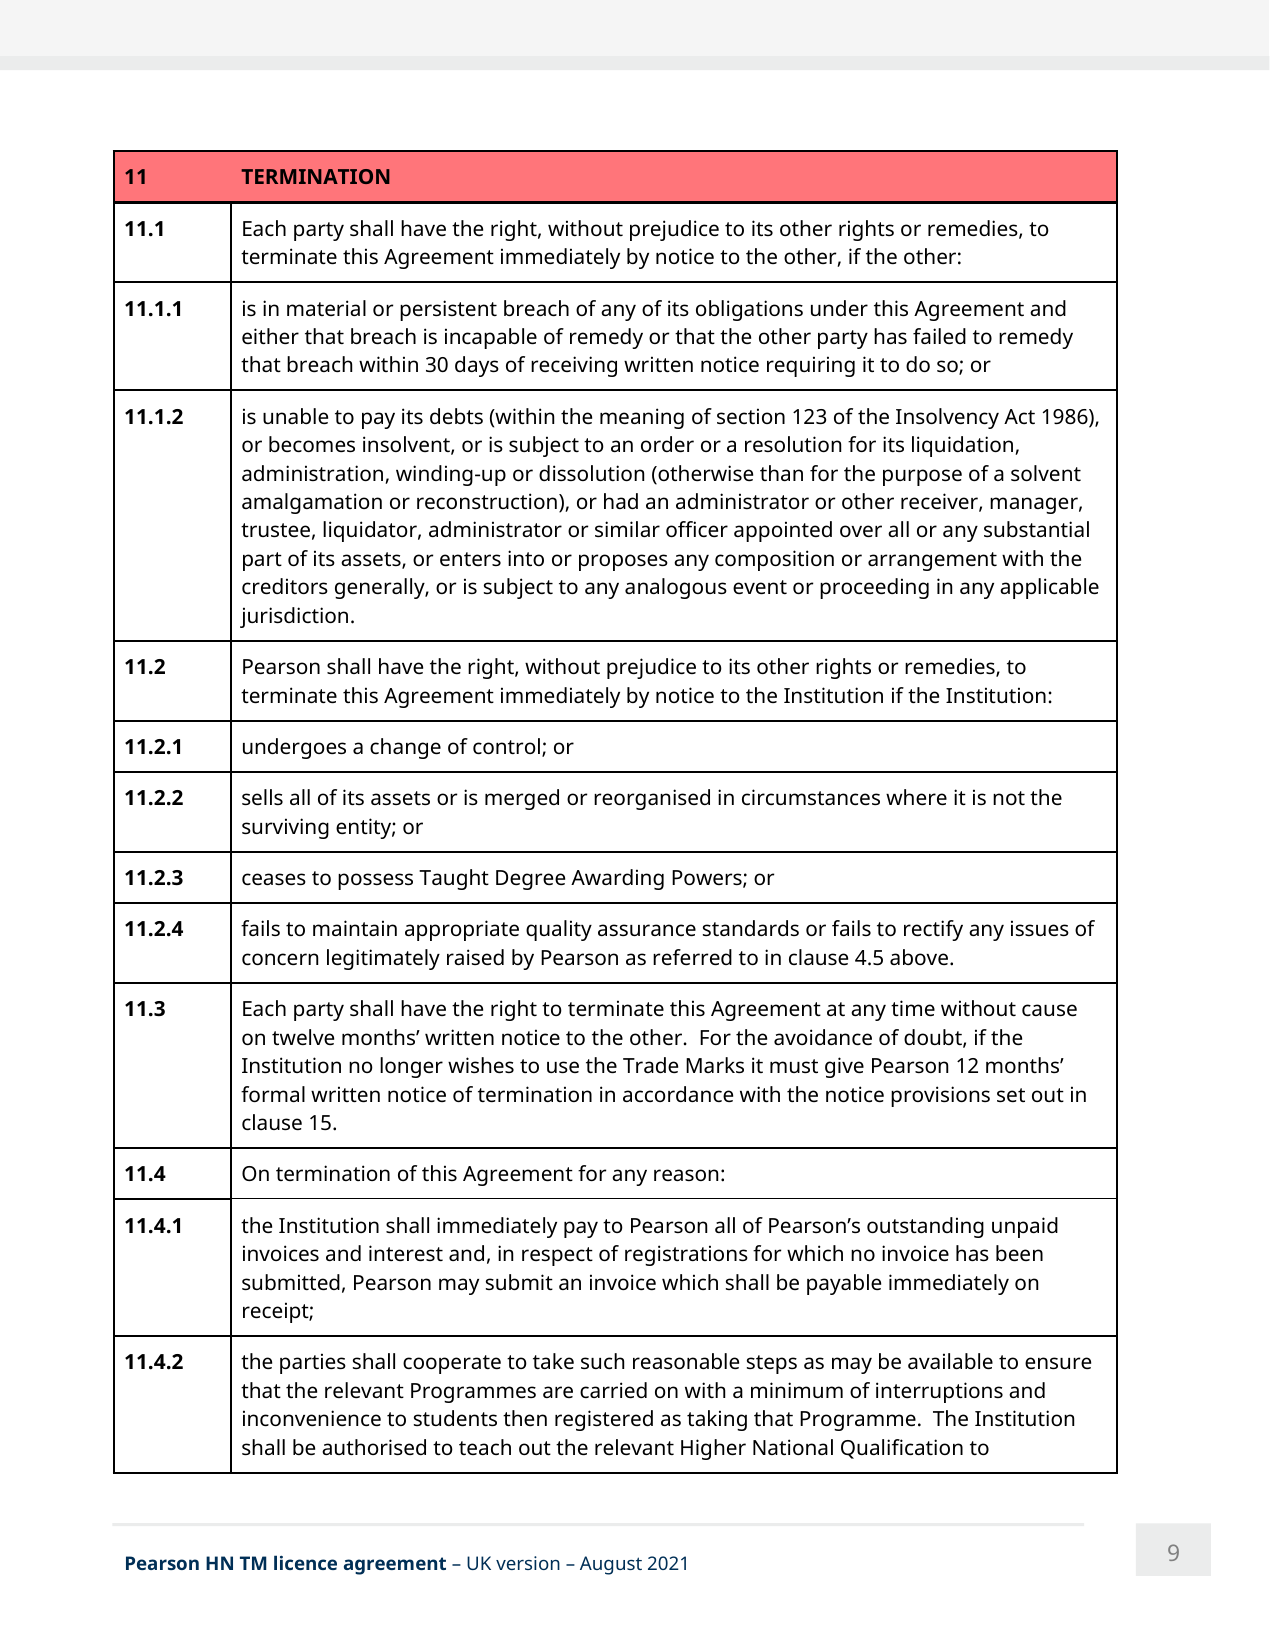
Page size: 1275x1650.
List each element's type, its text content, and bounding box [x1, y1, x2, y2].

table_cell 11.4.1 [115, 1200, 230, 1335]
table_cell 11.2 [115, 642, 230, 719]
table_cell 11.2.2 [115, 773, 230, 851]
table_cell ceases to possess Taught Degree Awarding Powers; or [232, 853, 1116, 902]
table_cell On termination of this Agreement for any reason: [232, 1149, 1116, 1198]
table_cell fails to maintain appropriate quality assurance standards or fails to rectify any issues of concern legitimately raised by Pearson as referred to in clause 4.5 above. [232, 904, 1116, 982]
table_cell 11.2.1 [115, 722, 230, 771]
table_cell 11.4.2 [115, 1337, 230, 1472]
table_cell undergoes a change of control; or [232, 722, 1116, 771]
table_cell 11.4 [115, 1149, 230, 1198]
table_cell TERMINATION [231, 152, 1116, 201]
table_cell sells all of its assets or is merged or reorganised in circumstances where it is not the surviving entity; or [232, 773, 1116, 851]
table_cell is unable to pay its debts (within the meaning of section 123 of the Insolvency Act 1986), or becomes insolvent, or is subject to an order or a resolution for its liquidation, administration, winding-up or dissolution (otherwise than for the purpose of a solvent amalgamation or reconstruction), or had an administrator or other receiver, manager, trustee, liquidator, administrator or similar officer appointed over all or any substantial part of its assets, or enters into or proposes any composition or arrangement with the creditors generally, or is subject to any analogous event or proceeding in any applicable jurisdiction. [232, 391, 1116, 640]
table_cell 11.1 [115, 204, 230, 281]
table_cell Each party shall have the right to terminate this Agreement at any time without cause on twelve months’ written notice to the other. For the avoidance of doubt, if the Institution no longer wishes to use the Trade Marks it must give Pearson 12 months’ formal written notice of termination in accordance with the notice provisions set out in clause 15. [232, 984, 1116, 1147]
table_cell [232, 1337, 1116, 1472]
table_cell 11.1.2 [115, 391, 230, 640]
table_cell the Institution shall immediately pay to Pearson all of Pearson’s outstanding unpaid invoices and interest and, in respect of registrations for which no invoice has been submitted, Pearson may submit an invoice which shall be payable immediately on receipt; [232, 1199, 1116, 1335]
table_cell 11.2.4 [115, 904, 230, 982]
table_cell Pearson shall have the right, without prejudice to its other rights or remedies, to terminate this Agreement immediately by notice to the Institution if the Institution: [232, 642, 1116, 719]
table_cell 11 [115, 152, 231, 201]
table_cell 11.1.1 [115, 283, 230, 389]
table_cell Each party shall have the right, without prejudice to its other rights or remedies, to terminate this Agreement immediately by notice to the other, if the other: [232, 204, 1116, 281]
table_cell 11.3 [115, 984, 230, 1147]
table_cell is in material or persistent breach of any of its obligations under this Agreement and either that breach is incapable of remedy or that the other party has failed to remedy that breach within 30 days of receiving written notice requiring it to do so; or [232, 283, 1116, 389]
table_cell 11.2.3 [115, 853, 230, 902]
